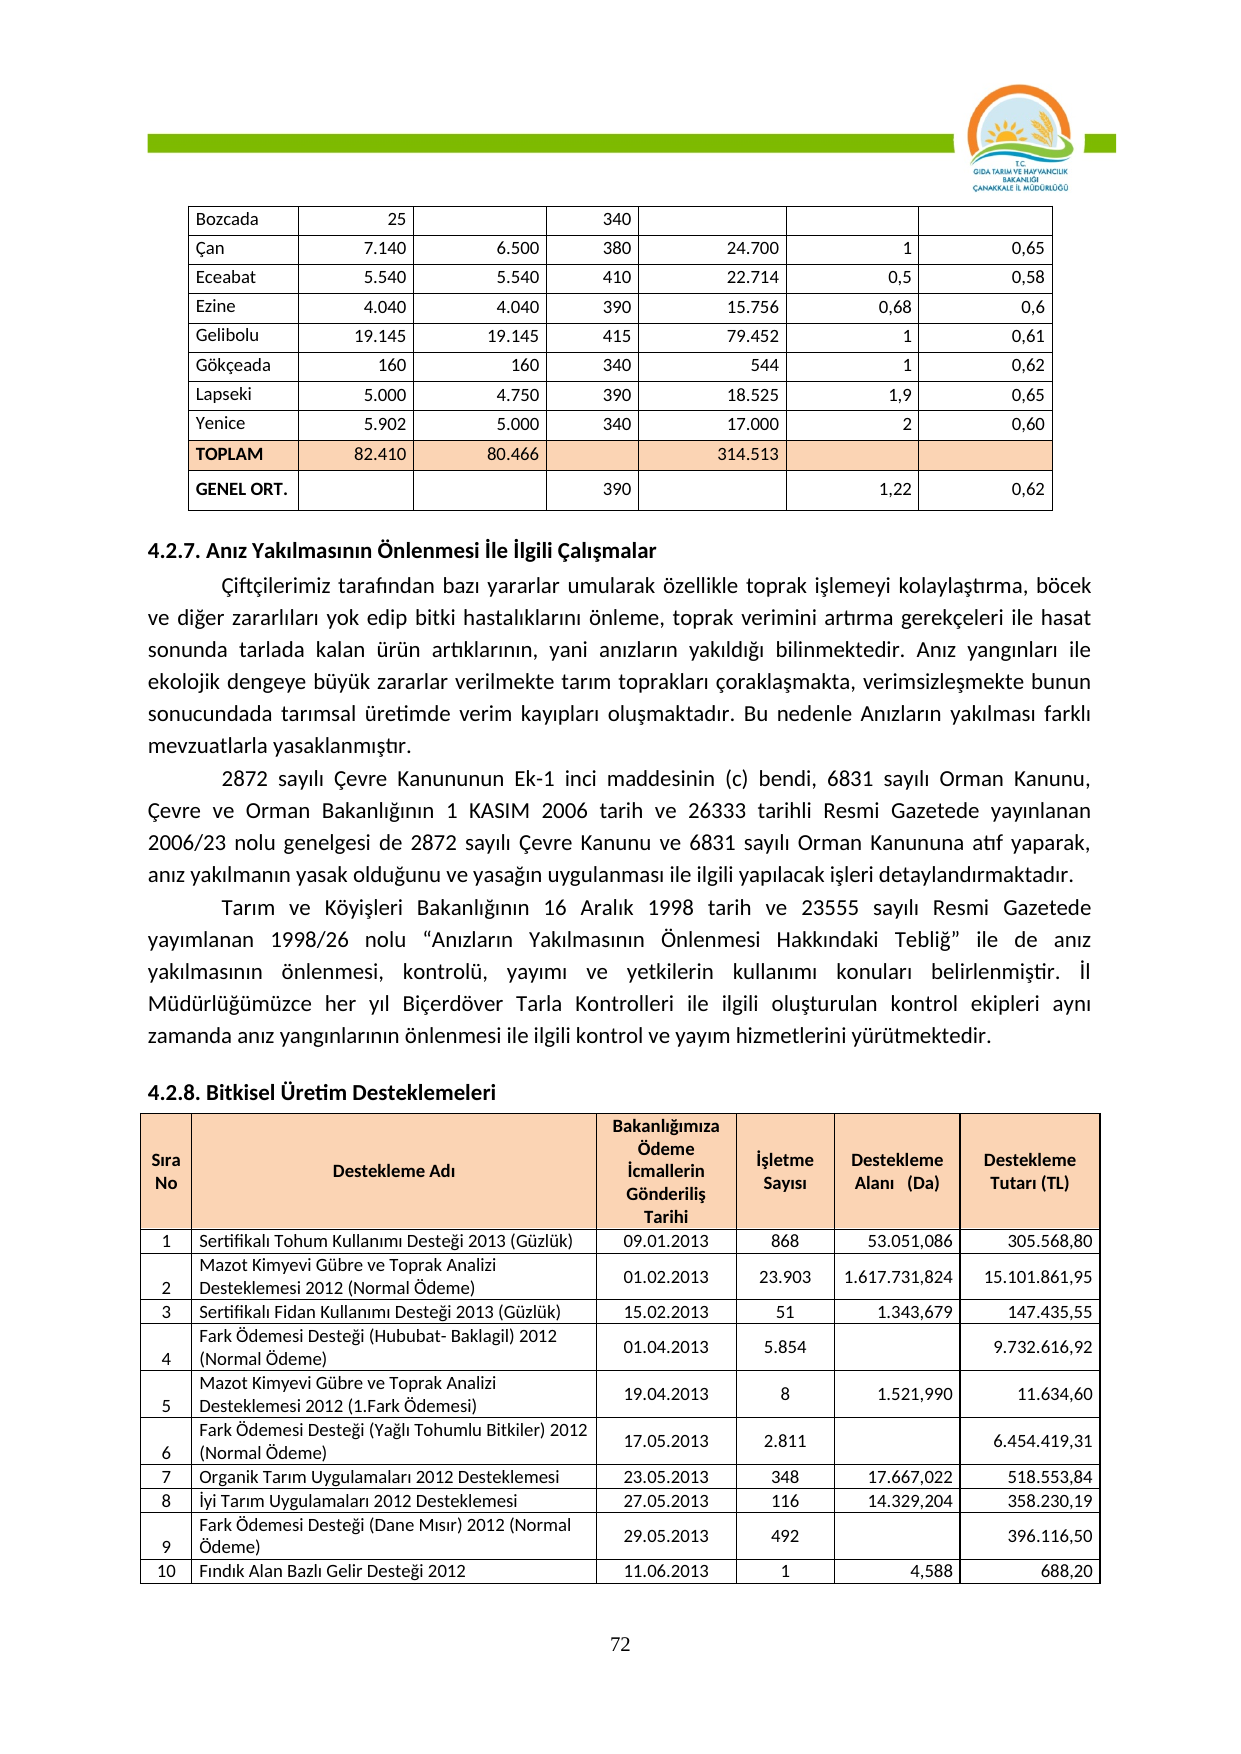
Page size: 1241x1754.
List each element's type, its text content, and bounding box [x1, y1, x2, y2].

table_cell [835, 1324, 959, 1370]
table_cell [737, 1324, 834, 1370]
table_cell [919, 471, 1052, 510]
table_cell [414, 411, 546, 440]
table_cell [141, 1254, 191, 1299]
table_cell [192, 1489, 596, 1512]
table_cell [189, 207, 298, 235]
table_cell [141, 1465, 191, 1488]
text Çiftçilerimiz tarafından bazı yararlar umularak özellikle toprak işlemeyi kolaylaştırma, böcek ve diğer zararlıları yok edip bitki hastalıklarını önleme, toprak verimini artırma gerekçeleri ile hasat sonunda tarlada kalan ürün artıklarının, yani anızların yakıldığı bilinmektedir. Anız yangınları ile ekolojik dengeye büyük zararlar verilmekte tarım toprakları çoraklaşmakta, verimsizleşmekte bunun sonucundada tarımsal üretimde verim kayıpları oluşmaktadır. Bu nedenle Anızların yakılması farklı mevzuatlarla yasaklanmıştır. [148, 571, 1093, 760]
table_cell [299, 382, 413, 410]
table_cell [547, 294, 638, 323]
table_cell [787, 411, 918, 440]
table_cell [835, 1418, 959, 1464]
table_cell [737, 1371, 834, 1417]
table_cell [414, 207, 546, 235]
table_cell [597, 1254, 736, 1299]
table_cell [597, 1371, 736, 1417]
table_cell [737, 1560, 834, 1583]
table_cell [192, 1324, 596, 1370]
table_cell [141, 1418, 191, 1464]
text Tarım ve Köyişleri Bakanlığının 16 Aralık 1998 tarih ve 23555 sayılı Resmi Gazetede yayımlanan 1998/26 nolu “Anızların Yakılmasının Önlenmesi Hakkındaki Tebliğ” ile de anız yakılmasının önlenmesi, kontrolü, yayımı ve yetkilerin kullanımı konuları belirlenmiştir. İl Müdürlüğümüzce her yıl Biçerdöver Tarla Kontrolleri ile ilgili oluşturulan kontrol ekipleri aynı zamanda anız yangınlarının önlenmesi ile ilgili kontrol ve yayım hizmetlerini yürütmektedir. [148, 893, 1093, 1049]
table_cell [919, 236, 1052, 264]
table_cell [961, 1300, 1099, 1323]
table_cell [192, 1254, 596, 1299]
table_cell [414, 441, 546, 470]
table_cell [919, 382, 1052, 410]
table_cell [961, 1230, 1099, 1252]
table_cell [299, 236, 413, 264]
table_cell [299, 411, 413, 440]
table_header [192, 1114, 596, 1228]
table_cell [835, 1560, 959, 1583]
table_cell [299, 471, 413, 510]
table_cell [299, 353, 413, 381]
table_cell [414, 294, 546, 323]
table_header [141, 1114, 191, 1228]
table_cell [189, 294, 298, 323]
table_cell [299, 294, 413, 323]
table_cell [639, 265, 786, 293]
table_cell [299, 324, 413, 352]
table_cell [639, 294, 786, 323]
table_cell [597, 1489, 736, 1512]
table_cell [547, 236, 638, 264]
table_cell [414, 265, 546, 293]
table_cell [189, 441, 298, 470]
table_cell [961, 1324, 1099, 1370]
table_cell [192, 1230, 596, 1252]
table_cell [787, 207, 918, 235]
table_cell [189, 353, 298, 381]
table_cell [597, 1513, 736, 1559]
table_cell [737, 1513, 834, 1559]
picture [147, 73, 1117, 206]
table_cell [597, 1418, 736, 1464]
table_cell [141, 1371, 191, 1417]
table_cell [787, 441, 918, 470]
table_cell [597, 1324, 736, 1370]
subtitle 4.2.8. Bitkisel Üretim Desteklemeleri [148, 1078, 1093, 1107]
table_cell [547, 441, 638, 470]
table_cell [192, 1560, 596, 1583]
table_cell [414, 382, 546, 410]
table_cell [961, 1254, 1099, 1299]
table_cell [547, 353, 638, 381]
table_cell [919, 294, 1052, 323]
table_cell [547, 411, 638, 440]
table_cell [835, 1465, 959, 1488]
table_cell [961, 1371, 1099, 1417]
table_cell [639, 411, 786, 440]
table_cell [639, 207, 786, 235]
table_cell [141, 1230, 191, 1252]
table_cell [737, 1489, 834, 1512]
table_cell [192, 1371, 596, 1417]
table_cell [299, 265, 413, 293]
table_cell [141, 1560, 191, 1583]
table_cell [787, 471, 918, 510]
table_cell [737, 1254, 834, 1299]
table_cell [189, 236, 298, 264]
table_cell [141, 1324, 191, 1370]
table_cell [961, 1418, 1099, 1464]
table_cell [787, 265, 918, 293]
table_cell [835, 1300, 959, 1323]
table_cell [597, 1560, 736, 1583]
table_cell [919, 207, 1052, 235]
text 2872 sayılı Çevre Kanununun Ek-1 inci maddesinin (c) bendi, 6831 sayılı Orman Kanunu, Çevre ve Orman Bakanlığının 1 KASIM 2006 tarih ve 26333 tarihli Resmi Gazetede yayınlanan 2006/23 nolu genelgesi de 2872 sayılı Çevre Kanunu ve 6831 sayılı Orman Kanununa atıf yaparak, anız yakılmanın yasak olduğunu ve yasağın uygulanması ile ilgili yapılacak işleri detaylandırmaktadır. [148, 764, 1093, 888]
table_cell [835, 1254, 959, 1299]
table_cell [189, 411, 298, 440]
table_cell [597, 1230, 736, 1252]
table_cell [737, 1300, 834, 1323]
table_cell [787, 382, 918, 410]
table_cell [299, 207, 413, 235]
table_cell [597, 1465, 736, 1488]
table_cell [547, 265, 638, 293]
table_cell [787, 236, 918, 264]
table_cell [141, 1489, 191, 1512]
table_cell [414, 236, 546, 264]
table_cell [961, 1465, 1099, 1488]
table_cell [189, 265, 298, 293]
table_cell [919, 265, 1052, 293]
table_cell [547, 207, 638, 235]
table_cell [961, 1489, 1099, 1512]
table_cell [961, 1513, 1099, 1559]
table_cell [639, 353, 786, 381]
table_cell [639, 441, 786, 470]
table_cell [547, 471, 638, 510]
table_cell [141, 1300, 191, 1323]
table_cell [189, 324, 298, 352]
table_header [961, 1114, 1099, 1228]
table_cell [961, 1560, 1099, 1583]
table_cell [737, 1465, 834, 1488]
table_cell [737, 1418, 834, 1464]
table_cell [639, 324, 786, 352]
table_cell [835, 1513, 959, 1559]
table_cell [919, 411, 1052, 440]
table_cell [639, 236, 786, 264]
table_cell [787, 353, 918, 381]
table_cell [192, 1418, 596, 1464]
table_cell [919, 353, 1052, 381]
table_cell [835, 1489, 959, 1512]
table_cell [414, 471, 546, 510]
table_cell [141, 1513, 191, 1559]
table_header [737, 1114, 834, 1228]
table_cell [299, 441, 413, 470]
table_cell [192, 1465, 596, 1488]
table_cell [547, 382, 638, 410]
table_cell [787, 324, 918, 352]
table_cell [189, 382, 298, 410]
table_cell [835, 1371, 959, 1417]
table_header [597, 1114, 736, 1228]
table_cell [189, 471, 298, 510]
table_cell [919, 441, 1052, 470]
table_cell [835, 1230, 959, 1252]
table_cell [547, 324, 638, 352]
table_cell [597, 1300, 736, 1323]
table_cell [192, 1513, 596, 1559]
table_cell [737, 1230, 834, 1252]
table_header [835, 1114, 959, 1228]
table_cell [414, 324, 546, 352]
subtitle 4.2.7. Anız Yakılmasının Önlenmesi İle İlgili Çalışmalar [148, 536, 1093, 564]
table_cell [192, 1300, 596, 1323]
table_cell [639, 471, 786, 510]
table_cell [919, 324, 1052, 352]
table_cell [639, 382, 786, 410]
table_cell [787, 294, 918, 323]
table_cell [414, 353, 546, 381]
